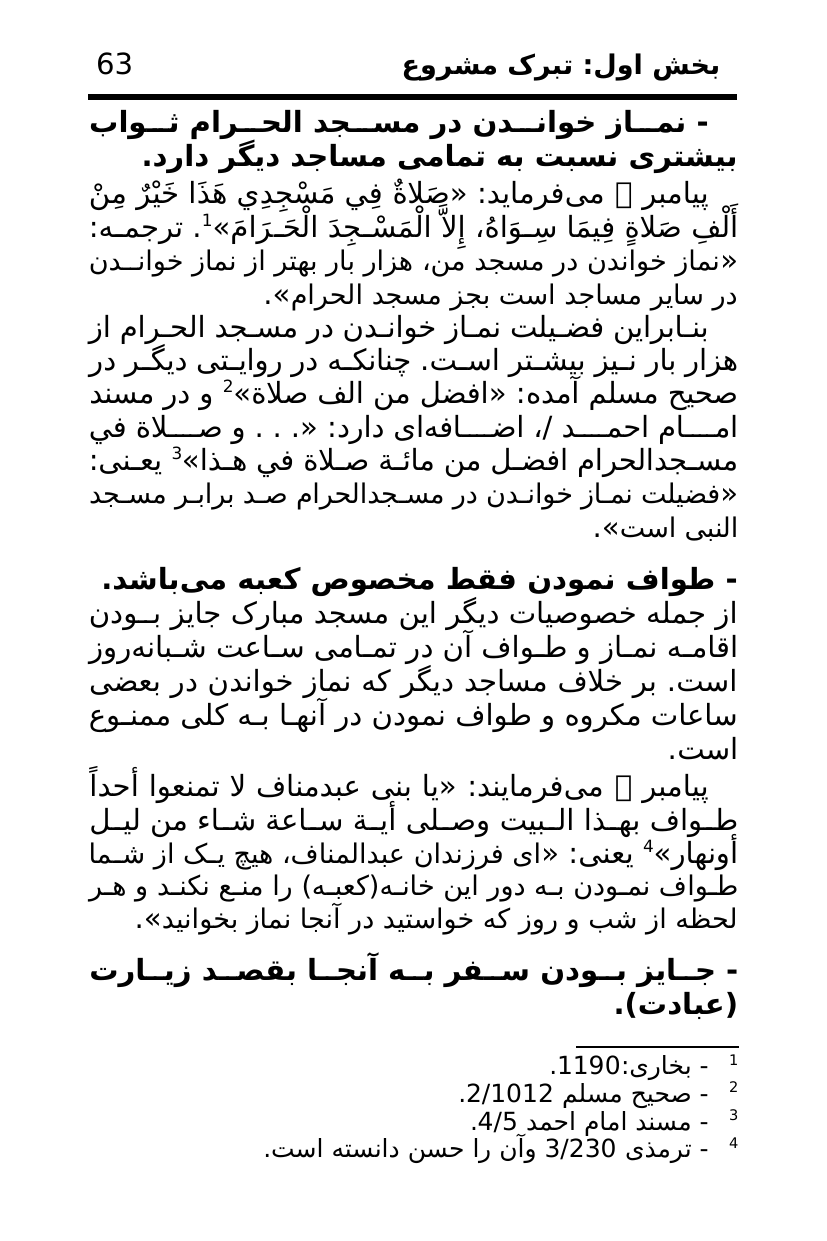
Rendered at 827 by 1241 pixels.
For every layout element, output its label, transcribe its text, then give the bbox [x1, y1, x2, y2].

text بنابراین فضیلت نماز خواندن در مسجد الحرام از هزار بار نیز بیشتر است. چنانکه در روایتی دیگر در صحیح مسلم آمده: «افضل من الف صلاة» و در مسند امام احمد /، اضافه‌ای دارد: «. . . و صلاة في مسجدالحرام افضل من مائة صلاة في هذا» یعنی: «فضیلت نماز خواندن در مسجدالحرام صد برابر مسجد النبی است». [89, 311, 738, 544]
text - طواف نمودن فقط مخصوص کعبه می‌باشد. [89, 563, 738, 596]
text - جایز بودن سفر به آنجا بقصد زیارت (عبادت). [89, 954, 738, 1022]
text - نماز خواندن در مسجد الحرام ثواب بیشتری نسبت به تمامی مساجد دیگر دارد. [89, 106, 738, 173]
text پیامبر می‌فرمایند: «یا بنی عبدمناف لا تمنعوا أحداً طواف بهذا البیت وصلی أیة ساعة شاء من لیل أونهار» یعنی: «ای فرزندان عبدالمناف، هیچ یک از شما طواف نمودن به دور این خانه(کعبه) را منع نکند و هر لحظه از شب و روز که خواستید در آنجا نماز بخوانید». [89, 766, 738, 935]
text پیامبر می‌فرماید: «صَلاةٌ فِي مَسْجِدِي هَذَا خَيْرٌ مِنْ أَلْفِ صَلاةٍ فِيمَا سِوَاهُ، إِلاَّ الْمَسْجِدَ الْحَرَامَ». ترجمه: «نماز خواندن در مسجد من، هزار بار بهتر از نماز خواندن در سایر مساجد است بجز مسجد الحرام». [89, 173, 738, 311]
text از جمله خصوصیات دیگر این مسجد مبارک جایز بودن اقامه نماز و طواف آن در تمامی ساعت شبانه‌روز است. بر خلاف مساجد دیگر که نماز خواندن در بعضی ساعات مکروه و طواف نمودن در آنها به کلی ممنوع است. [89, 596, 738, 766]
